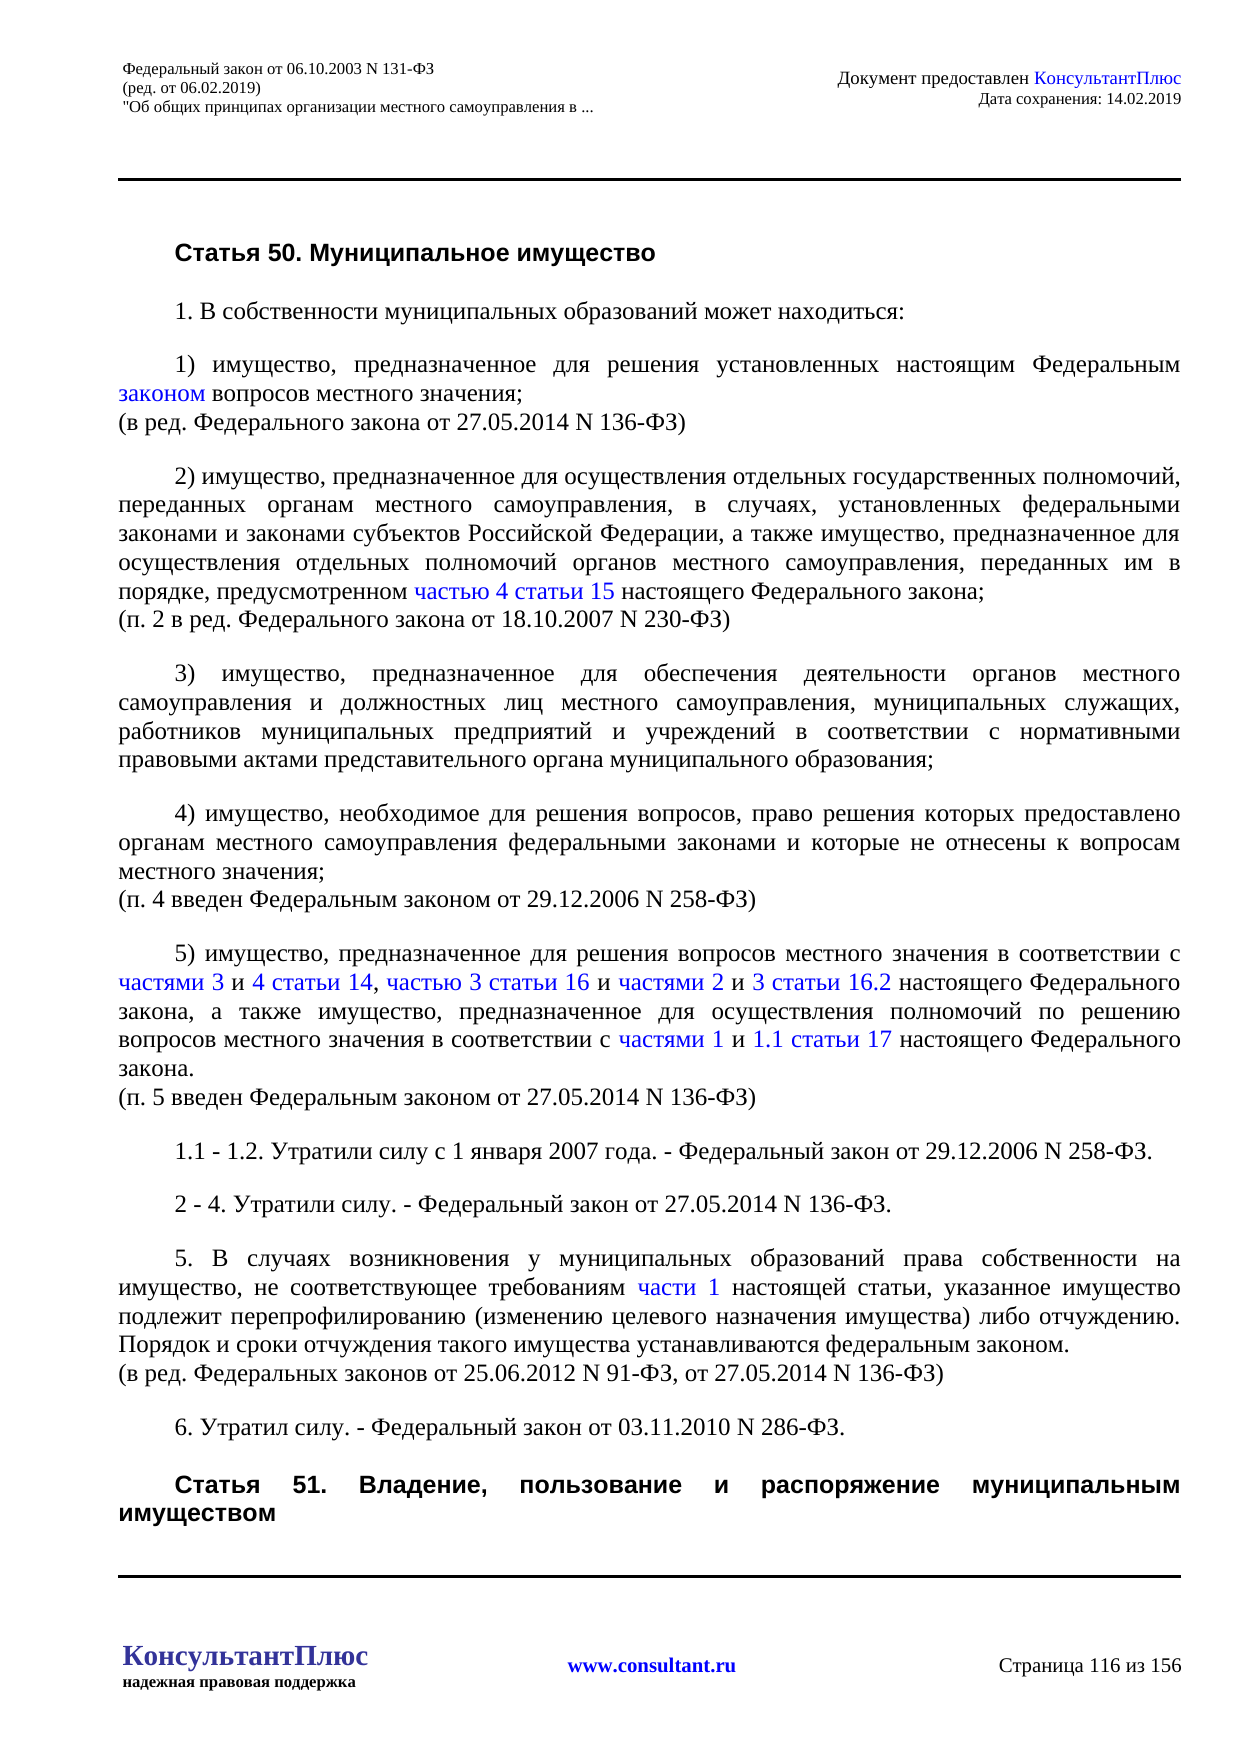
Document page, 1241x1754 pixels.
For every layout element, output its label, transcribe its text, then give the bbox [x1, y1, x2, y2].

text 1. В собственности муниципальных образований может находиться: [118, 296, 1181, 324]
text 2 - 4. Утратили силу. - Федеральный закон от 27.05.2014 N 136-ФЗ. [118, 1189, 1181, 1218]
text 3) имущество, предназначенное для обеспечения деятельности органов местного самоуправления и должностных лиц местного самоуправления, муниципальных служащих, работников муниципальных предприятий и учреждений в соответствии с нормативными правовыми актами представительного органа муниципального образования; [118, 658, 1181, 773]
text (в ред. Федеральных законов от 25.06.2012 N 91-ФЗ, от 27.05.2014 N 136-ФЗ) [118, 1358, 1181, 1387]
text 5) имущество, предназначенное для решения вопросов местного значения в соответствии с частями 3 и 4 статьи 14, частью 3 статьи 16 и частями 2 и 3 статьи 16.2 настоящего Федерального закона, а также имущество, предназначенное для осуществления полномочий по решению вопросов местного значения в соответствии с частями 1 и 1.1 статьи 17 настоящего Федерального закона. [118, 938, 1181, 1082]
text (п. 2 в ред. Федерального закона от 18.10.2007 N 230-ФЗ) [118, 604, 1181, 633]
text 6. Утратил силу. - Федеральный закон от 03.11.2010 N 286-ФЗ. [118, 1412, 1181, 1441]
text 2) имущество, предназначенное для осуществления отдельных государственных полномочий, переданных органам местного самоуправления, в случаях, установленных федеральными законами и законами субъектов Российской Федерации, а также имущество, предназначенное для осуществления отдельных полномочий органов местного самоуправления, переданных им в порядке, предусмотренном частью 4 статьи 15 настоящего Федерального закона; [118, 461, 1181, 604]
text 1.1 - 1.2. Утратили силу с 1 января 2007 года. - Федеральный закон от 29.12.2006 N 258-ФЗ. [118, 1136, 1181, 1164]
text (в ред. Федерального закона от 27.05.2014 N 136-ФЗ) [118, 407, 1181, 436]
text 5. В случаях возникновения у муниципальных образований права собственности на имущество, не соответствующее требованиям части 1 настоящей статьи, указанное имущество подлежит перепрофилированию (изменению целевого назначения имущества) либо отчуждению. Порядок и сроки отчуждения такого имущества устанавливаются федеральным законом. [118, 1243, 1181, 1358]
title Статья 51. Владение, пользование и распоряжение муниципальным имуществом [118, 1469, 1181, 1527]
title Статья 50. Муниципальное имущество [118, 238, 1181, 267]
text (п. 5 введен Федеральным законом от 27.05.2014 N 136-ФЗ) [118, 1082, 1181, 1111]
text 4) имущество, необходимое для решения вопросов, право решения которых предоставлено органам местного самоуправления федеральными законами и которые не отнесены к вопросам местного значения; [118, 798, 1181, 884]
text 1) имущество, предназначенное для решения установленных настоящим Федеральным законом вопросов местного значения; [118, 349, 1181, 407]
text (п. 4 введен Федеральным законом от 29.12.2006 N 258-ФЗ) [118, 884, 1181, 913]
